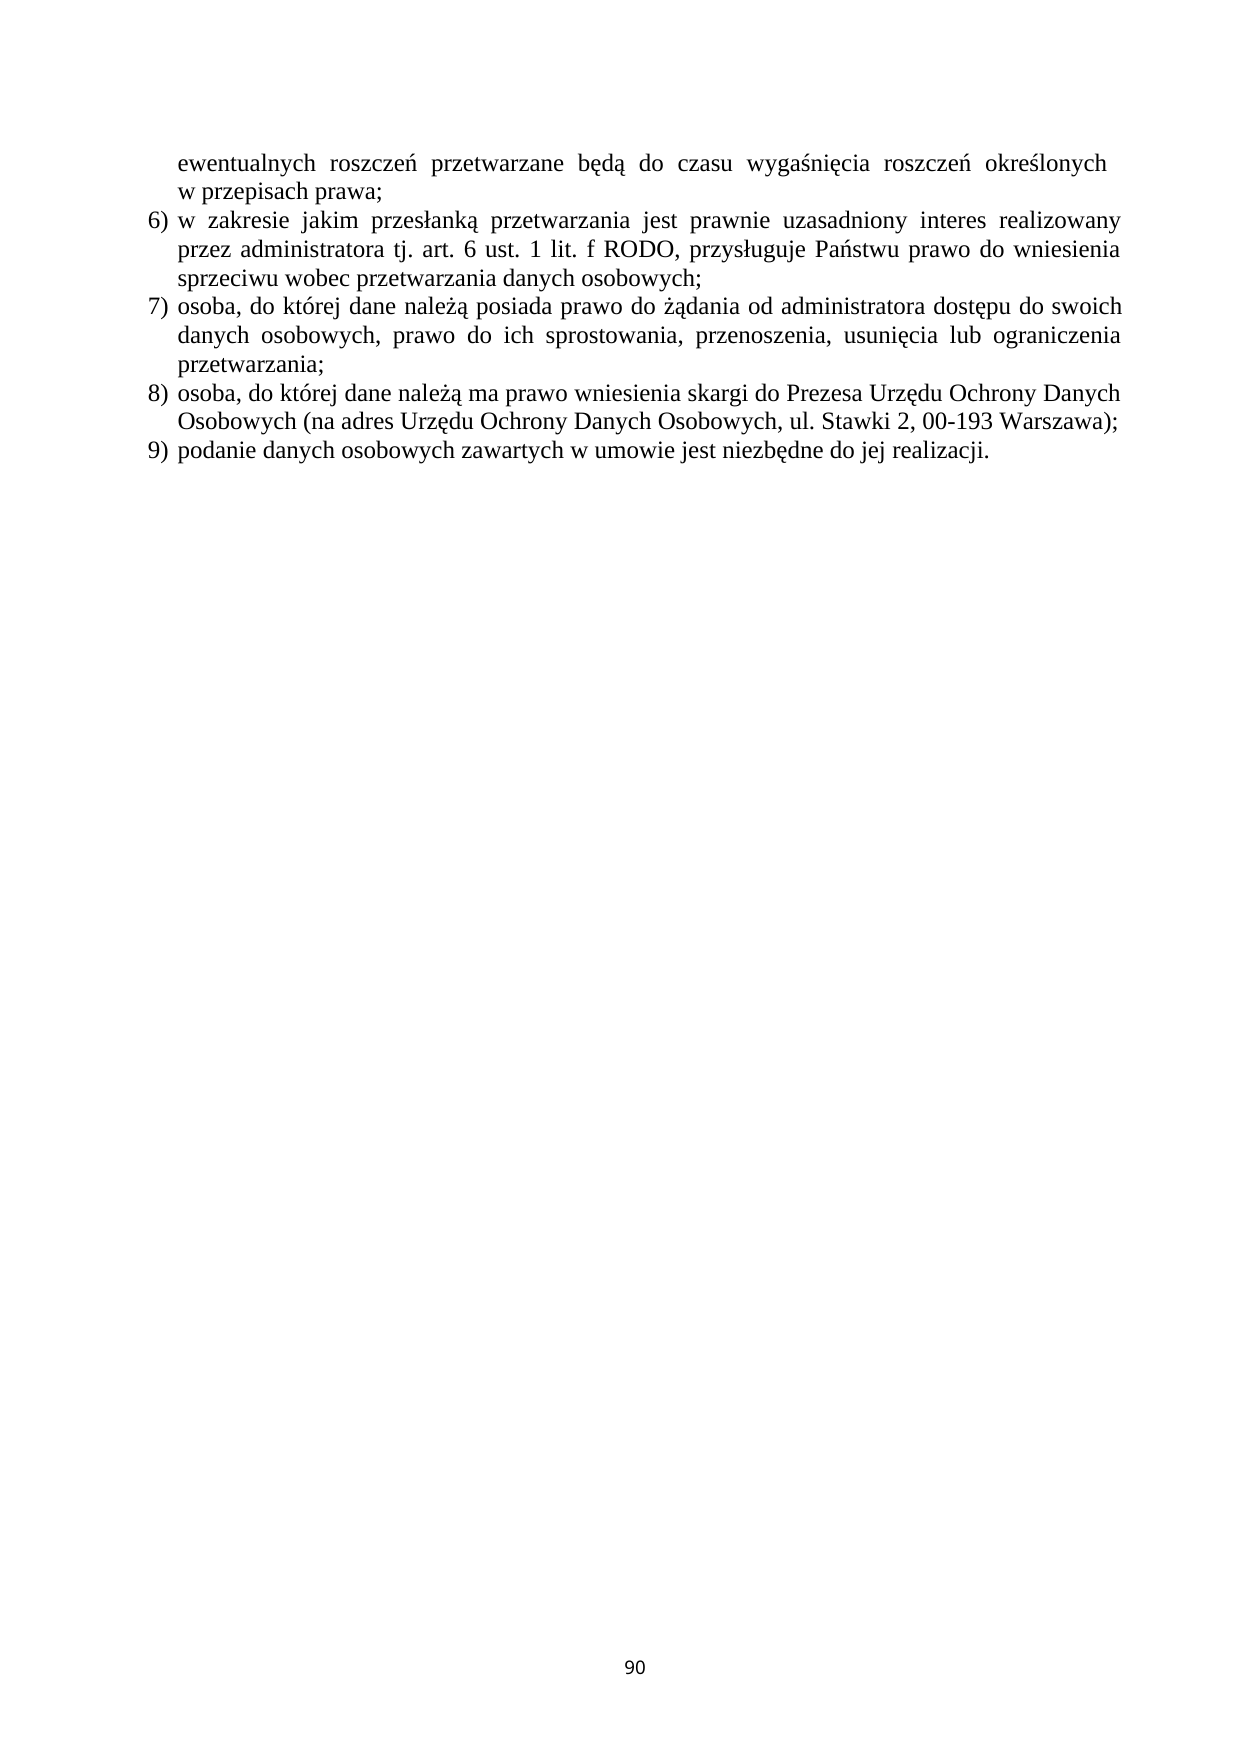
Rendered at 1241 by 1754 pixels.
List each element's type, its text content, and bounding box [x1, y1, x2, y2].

list podanie danych osobowych zawartych w umowie jest niezbędne do jej realizacji. [148, 435, 1122, 464]
list w zakresie jakim przesłanką przetwarzania jest prawnie uzasadniony interes realizowany przez administratora tj. art. 6 ust. 1 lit. f RODO, przysługuje Państwu prawo do wniesienia sprzeciwu wobec przetwarzania danych osobowych; [148, 205, 1122, 291]
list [148, 148, 1122, 205]
list osoba, do której dane należą ma prawo wniesienia skargi do Prezesa Urzędu Ochrony Danych Osobowych (na adres Urzędu Ochrony Danych Osobowych, ul. Stawki 2, 00-193 Warszawa); [148, 378, 1122, 435]
list osoba, do której dane należą posiada prawo do żądania od administratora dostępu do swoich danych osobowych, prawo do ich sprostowania, przenoszenia, usunięcia lub ograniczenia przetwarzania; [148, 291, 1122, 378]
